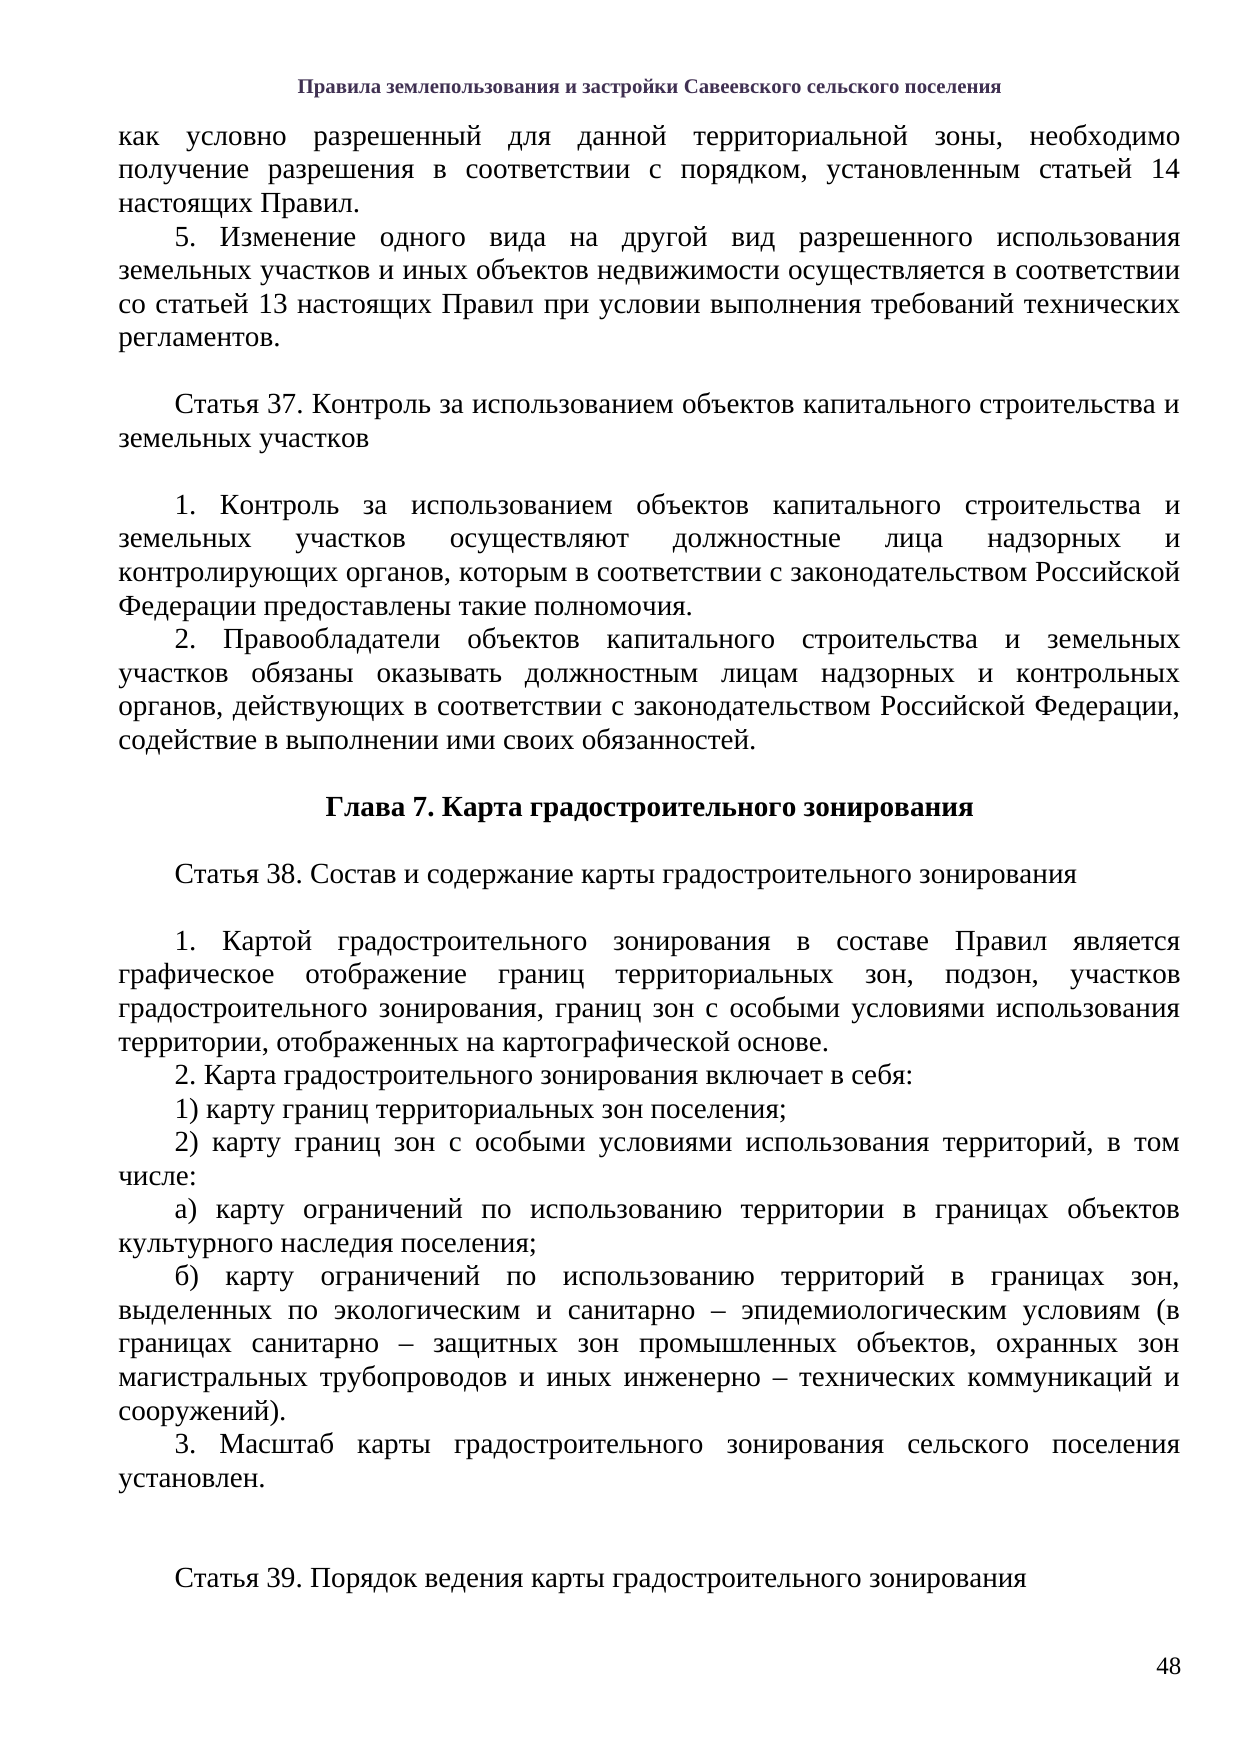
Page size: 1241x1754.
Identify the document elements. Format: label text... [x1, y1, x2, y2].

text Статья 39. Порядок ведения карты градостроительного зонирования [118, 1560, 1181, 1594]
text 1. Контроль за использованием объектов капитального строительства и земельных участков осуществляют должностные лица надзорных и контролирующих органов, которым в соответствии с законодательством Российской Федерации предоставлены такие полномочия. [118, 487, 1181, 621]
text 5. Изменение одного вида на другой вид разрешенного использования земельных участков и иных объектов недвижимости осуществляется в соответствии со статьей 13 настоящих Правил при условии выполнения требований технических регламентов. [118, 219, 1181, 353]
text б) карту ограничений по использованию территорий в границах зон, выделенных по экологическим и санитарно – эпидемиологическим условиям (в границах санитарно – защитных зон промышленных объектов, охранных зон магистральных трубопроводов и иных инженерно – технических коммуникаций и сооружений). [118, 1258, 1181, 1426]
text 2) карту границ зон с особыми условиями использования территорий, в том числе: [118, 1124, 1181, 1191]
text 1) карту границ территориальных зон поселения; [118, 1091, 1181, 1124]
text Статья 37. Контроль за использованием объектов капитального строительства и земельных участков [118, 386, 1181, 453]
text Глава 7. Карта градостроительного зонирования [118, 789, 1181, 822]
text 1. Картой градостроительного зонирования в составе Правил является графическое отображение границ территориальных зон, подзон, участков градостроительного зонирования, границ зон с особыми условиями использования территории, отображенных на картографической основе. [118, 923, 1181, 1057]
text 2. Правообладатели объектов капитального строительства и земельных участков обязаны оказывать должностным лицам надзорных и контрольных органов, действующих в соответствии с законодательством Российской Федерации, содействие в выполнении ими своих обязанностей. [118, 621, 1181, 755]
text 2. Карта градостроительного зонирования включает в себя: [118, 1057, 1181, 1091]
text 3. Масштаб карты градостроительного зонирования сельского поселения установлен. [118, 1426, 1181, 1493]
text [118, 118, 1181, 219]
text Статья 38. Состав и содержание карты градостроительного зонирования [118, 856, 1181, 889]
text а) карту ограничений по использованию территории в границах объектов культурного наследия поселения; [118, 1191, 1181, 1258]
